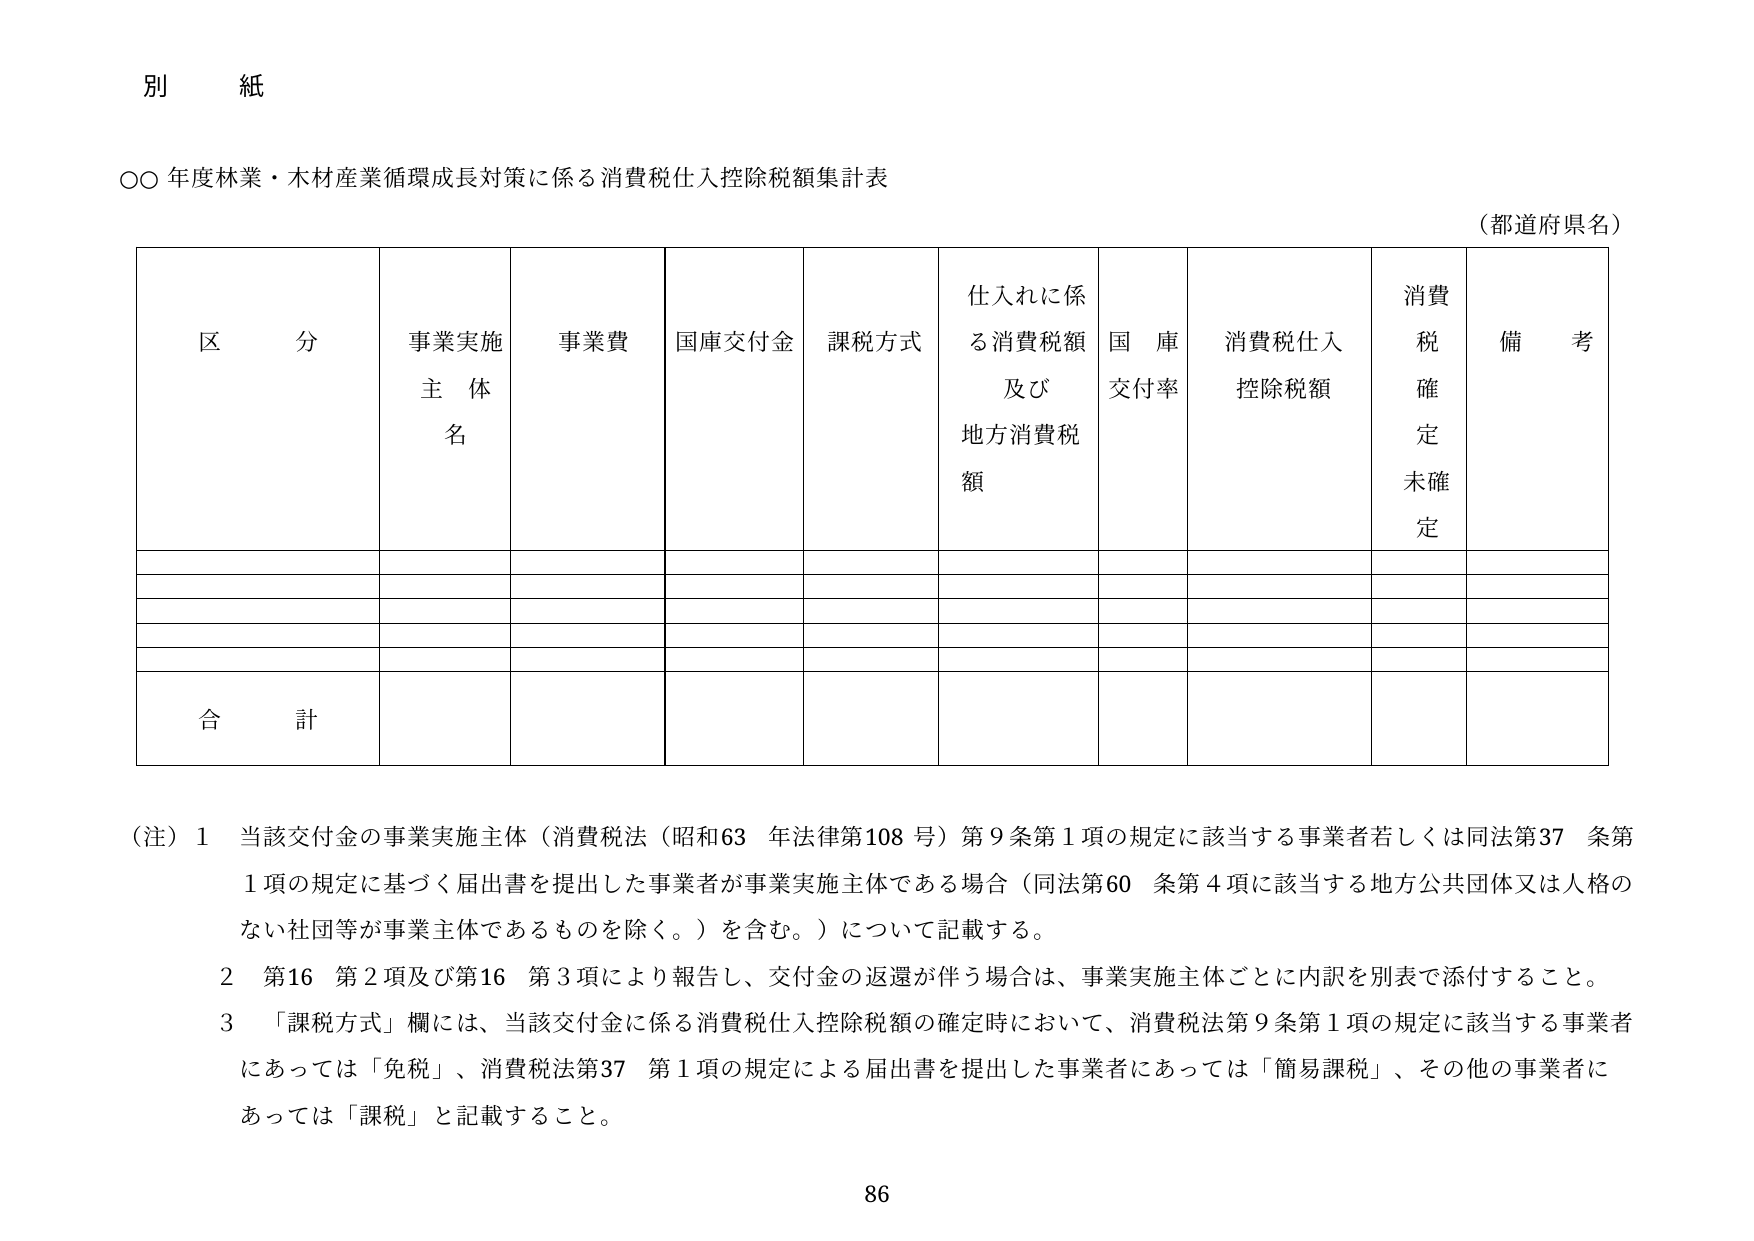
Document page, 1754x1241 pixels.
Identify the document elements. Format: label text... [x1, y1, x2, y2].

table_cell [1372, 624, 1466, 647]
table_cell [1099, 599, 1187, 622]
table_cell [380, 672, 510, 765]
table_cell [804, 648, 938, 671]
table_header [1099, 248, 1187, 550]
text （注）１ 当該交付金の事業実施主体（消費税法（昭和63年法律第108号）第９条第１項の規定に該当する事業者若しくは同法第37条第１項の規定に基づく届出書を提出した事業者が事業実施主体である場合（同法第60条第４項に該当する地方公共団体又は人格のない社団等が事業主体であるものを除く。）を含む。）について記載する。 [119, 812, 1635, 952]
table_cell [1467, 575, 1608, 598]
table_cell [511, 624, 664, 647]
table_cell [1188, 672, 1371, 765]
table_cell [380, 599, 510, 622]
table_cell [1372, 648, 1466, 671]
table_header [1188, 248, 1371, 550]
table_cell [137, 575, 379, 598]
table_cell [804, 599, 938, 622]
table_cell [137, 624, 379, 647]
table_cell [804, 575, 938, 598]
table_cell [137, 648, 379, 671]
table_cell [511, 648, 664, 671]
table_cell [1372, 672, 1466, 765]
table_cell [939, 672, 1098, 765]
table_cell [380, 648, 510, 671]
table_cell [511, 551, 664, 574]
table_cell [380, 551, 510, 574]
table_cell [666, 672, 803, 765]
text （都道府県名） [119, 200, 1635, 247]
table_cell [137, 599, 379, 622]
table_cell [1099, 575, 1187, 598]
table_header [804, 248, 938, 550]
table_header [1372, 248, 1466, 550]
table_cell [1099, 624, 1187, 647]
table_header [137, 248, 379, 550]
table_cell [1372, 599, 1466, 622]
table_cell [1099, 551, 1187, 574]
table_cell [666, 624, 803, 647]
text ２ 第16第２項及び第16第３項により報告し、交付金の返還が伴う場合は、事業実施主体ごとに内訳を別表で添付すること。 [191, 952, 1635, 998]
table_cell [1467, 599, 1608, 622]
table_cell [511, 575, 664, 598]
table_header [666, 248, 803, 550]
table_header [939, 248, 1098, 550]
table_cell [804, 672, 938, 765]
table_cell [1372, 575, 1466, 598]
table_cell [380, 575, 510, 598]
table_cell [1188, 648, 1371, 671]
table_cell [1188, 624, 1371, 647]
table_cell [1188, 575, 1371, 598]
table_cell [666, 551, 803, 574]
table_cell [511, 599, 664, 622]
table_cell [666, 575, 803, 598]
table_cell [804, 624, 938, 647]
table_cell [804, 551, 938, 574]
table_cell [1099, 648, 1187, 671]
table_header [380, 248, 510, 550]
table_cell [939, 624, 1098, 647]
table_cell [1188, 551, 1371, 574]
text 別 紙 [138, 61, 1635, 107]
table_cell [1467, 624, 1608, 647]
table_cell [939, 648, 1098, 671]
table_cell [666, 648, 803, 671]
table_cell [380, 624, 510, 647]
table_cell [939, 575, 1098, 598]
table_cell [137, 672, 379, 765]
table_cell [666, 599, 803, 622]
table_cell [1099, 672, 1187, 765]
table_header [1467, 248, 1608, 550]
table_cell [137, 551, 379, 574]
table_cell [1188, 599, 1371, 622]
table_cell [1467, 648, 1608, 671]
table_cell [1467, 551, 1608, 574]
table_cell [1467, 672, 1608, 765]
text ○○年度林業・木材産業循環成長対策に係る消費税仕入控除税額集計表 [119, 154, 1635, 200]
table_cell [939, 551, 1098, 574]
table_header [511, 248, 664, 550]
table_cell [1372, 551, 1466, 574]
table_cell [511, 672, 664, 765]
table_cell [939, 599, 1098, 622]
text ３ 「課税方式」欄には、当該交付金に係る消費税仕入控除税額の確定時において、消費税法第９条第１項の規定に該当する事業者にあっては「免税」、消費税法第37第１項の規定による届出書を提出した事業者にあっては「簡易課税」、その他の事業者にあっては「課税」と記載すること。 [191, 998, 1635, 1138]
